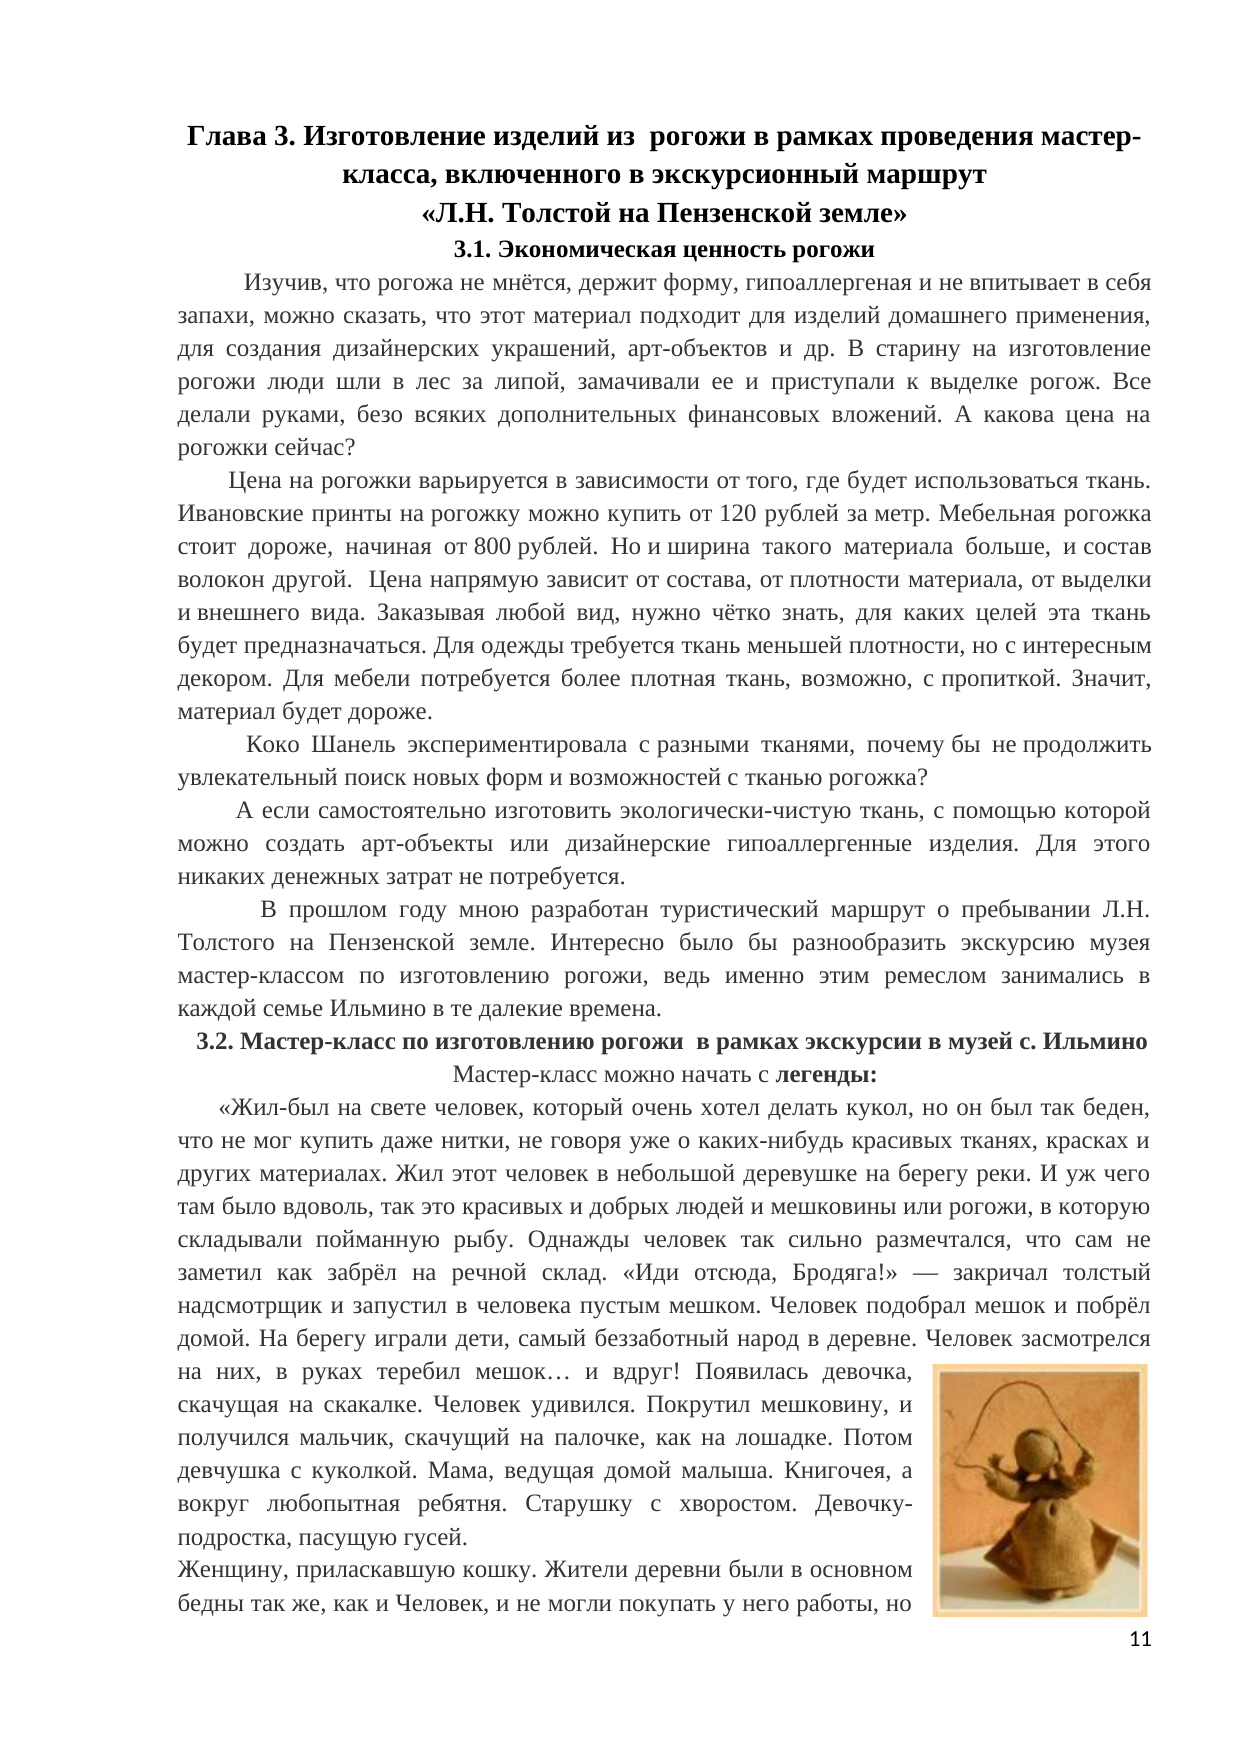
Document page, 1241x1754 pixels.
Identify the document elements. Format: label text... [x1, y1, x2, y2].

text Мастер-класс можно начать с легенды: [177, 1059, 1152, 1088]
picture [932, 1364, 1148, 1615]
text 3.2. Мастер-класс по изготовлению рогожи в рамках экскурсии в музей с. Ильмино [177, 1026, 1152, 1055]
text «Жил-был на свете человек, который очень хотел делать кукол, но он был так беден, что не мог купить даже нитки, не говоря уже о каких-нибудь красивых тканях, красках и других материалах. Жил этот человек в небольшой деревушке на берегу реки. И уж чего там было вдоволь, так это красивых и добрых людей и мешковины или рогожи, в которую складывали пойманную рыбу. Однажды человек так сильно размечтался, что сам не заметил как забрёл на речной склад. «Иди отсюда, Бродяга!» — закричал толстый надсмотрщик и запустил в человека пустым мешком. Человек подобрал мешок и побрёл домой. На берегу играли дети, самый беззаботный народ в деревне. Человек засмотрелся на них, в руках теребил мешок… и вдруг! Появилась девочка, скачущая на скакалке. Человек удивился. Покрутил мешковину, и получился мальчик, скачущий на палочке, как на лошадке. Потом девчушка с куколкой. Мама, ведущая домой малыша. Книгочея, а вокруг любопытная ребятня. Старушку с хворостом. Девочку-подростка, пасущую гусей. [177, 1092, 1152, 1550]
text Изучив, что рогожа не мнётся, держит форму, гипоаллергеная и не впитывает в себя запахи, можно сказать, что этот материал подходит для изделий домашнего применения, для создания дизайнерских украшений, арт-объектов и др. В старину на изготовление рогожи люди шли в лес за липой, замачивали ее и приступали к выделке рогож. Все делали руками, безо всяких дополнительных финансовых вложений. А какова цена на рогожки сейчас? [177, 267, 1152, 461]
text «Л.Н. Толстой на Пензенской земле» [177, 195, 1152, 229]
text Цена на рогожки варьируется в зависимости от того, где будет использоваться ткань. Ивановские принты на рогожку можно купить от 120 рублей за метр. Мебельная рогожка стоит дороже, начиная от 800 рублей. Но и ширина такого материала больше, и состав волокон другой. Цена напрямую зависит от состава, от плотности материала, от выделки и внешнего вида. Заказывая любой вид, нужно чётко знать, для каких целей эта ткань будет предназначаться. Для одежды требуется ткань меньшей плотности, но с интересным декором. Для мебели потребуется более плотная ткань, возможно, с пропиткой. Значит, материал будет дороже. [177, 465, 1152, 725]
text Коко Шанель экспериментировала с разными тканями, почему бы не продолжить увлекательный поиск новых форм и возможностей с тканью рогожка? [177, 729, 1152, 791]
text А если самостоятельно изготовить экологически-чистую ткань, с помощью которой можно создать арт-объекты или дизайнерские гипоаллергенные изделия. Для этого никаких денежных затрат не потребуется. [177, 795, 1152, 890]
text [177, 1554, 1152, 1616]
text 3.1. Экономическая ценность рогожи [177, 234, 1152, 262]
text Глава 3. Изготовление изделий из рогожи в рамках проведения мастер-класса, включенного в экскурсионный маршрут [177, 118, 1152, 190]
text В прошлом году мною разработан туристический маршрут о пребывании Л.Н. Толстого на Пензенской земле. Интересно было бы разнообразить экскурсию музея мастер-классом по изготовлению рогожи, ведь именно этим ремеслом занимались в каждой семье Ильмино в те далекие времена. [177, 894, 1152, 1022]
